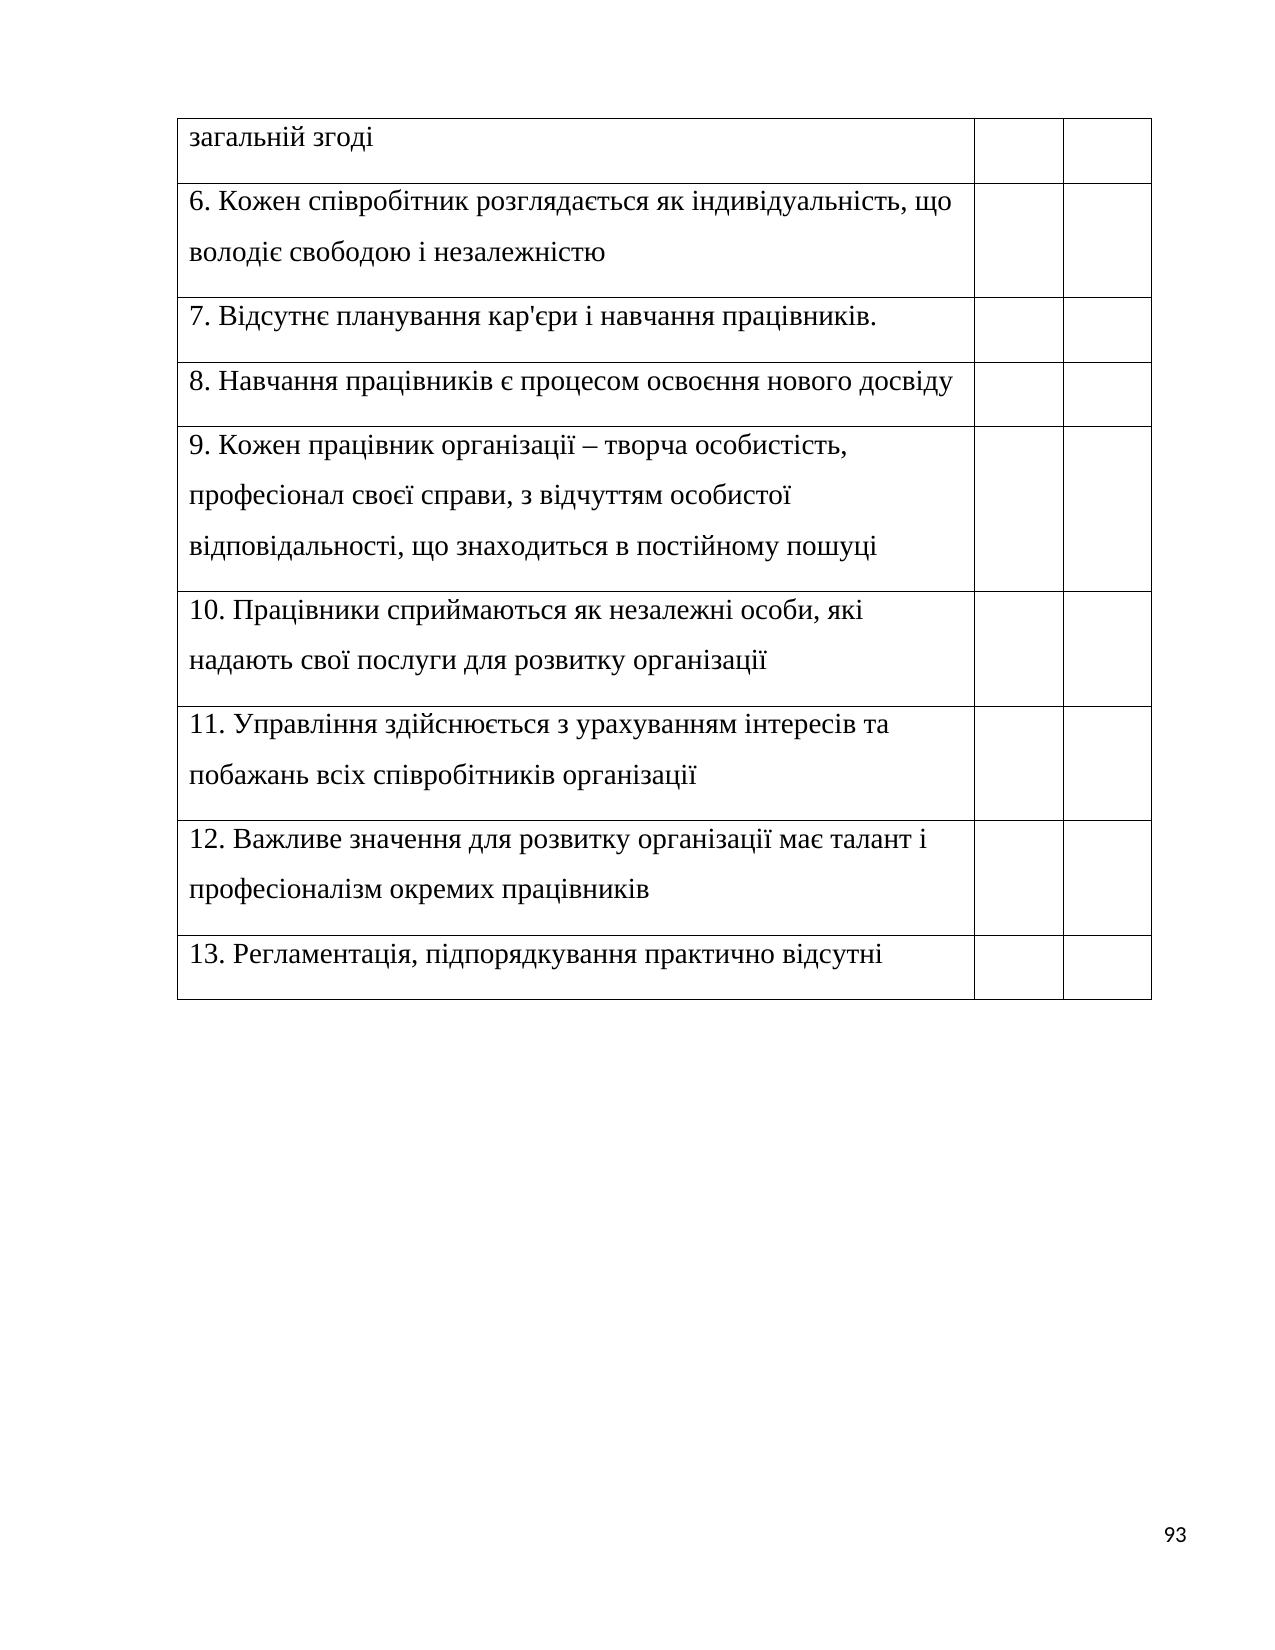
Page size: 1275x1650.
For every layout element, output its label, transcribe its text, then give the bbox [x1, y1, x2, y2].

table_cell [1064, 363, 1151, 426]
table_cell [975, 298, 1063, 362]
table_cell [1064, 427, 1151, 591]
table_cell 11. Управління здійснюється з урахуванням інтересів та побажань всіх співробітників організації [178, 707, 974, 820]
table_cell 8. Навчання працівників є процесом освоєння нового досвіду [178, 363, 974, 426]
table_cell [1064, 298, 1151, 362]
table_cell [975, 184, 1063, 297]
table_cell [178, 119, 974, 182]
table_cell 10. Працівники сприймаються як незалежні особи, які надають свої послуги для розвитку організації [178, 592, 974, 706]
table_cell [975, 427, 1063, 591]
table_cell 7. Відсутнє планування кар'єри і навчання працівників. [178, 298, 974, 362]
table_cell [1064, 936, 1151, 999]
table_cell [1064, 119, 1151, 182]
table_cell [1064, 184, 1151, 297]
table_cell 6. Кожен співробітник розглядається як індивідуальність, що володіє свободою і незалежністю [178, 184, 974, 297]
table_cell [975, 707, 1063, 820]
table_cell [975, 363, 1063, 426]
table_cell [975, 936, 1063, 999]
table_cell 9. Кожен працівник організації – творча особистість, професіонал своєї справи, з відчуттям особистої відповідальності, що знаходиться в постійному пошуці [178, 427, 974, 591]
table_cell [1064, 707, 1151, 820]
table_cell [975, 119, 1063, 182]
table_cell 13. Регламентація, підпорядкування практично відсутні [178, 936, 974, 999]
table_cell 12. Важливе значення для розвитку організації має талант і професіоналізм окремих працівників [178, 821, 974, 935]
table_cell [975, 592, 1063, 706]
table_cell [1064, 592, 1151, 706]
table_cell [975, 821, 1063, 935]
table_cell [1064, 821, 1151, 935]
